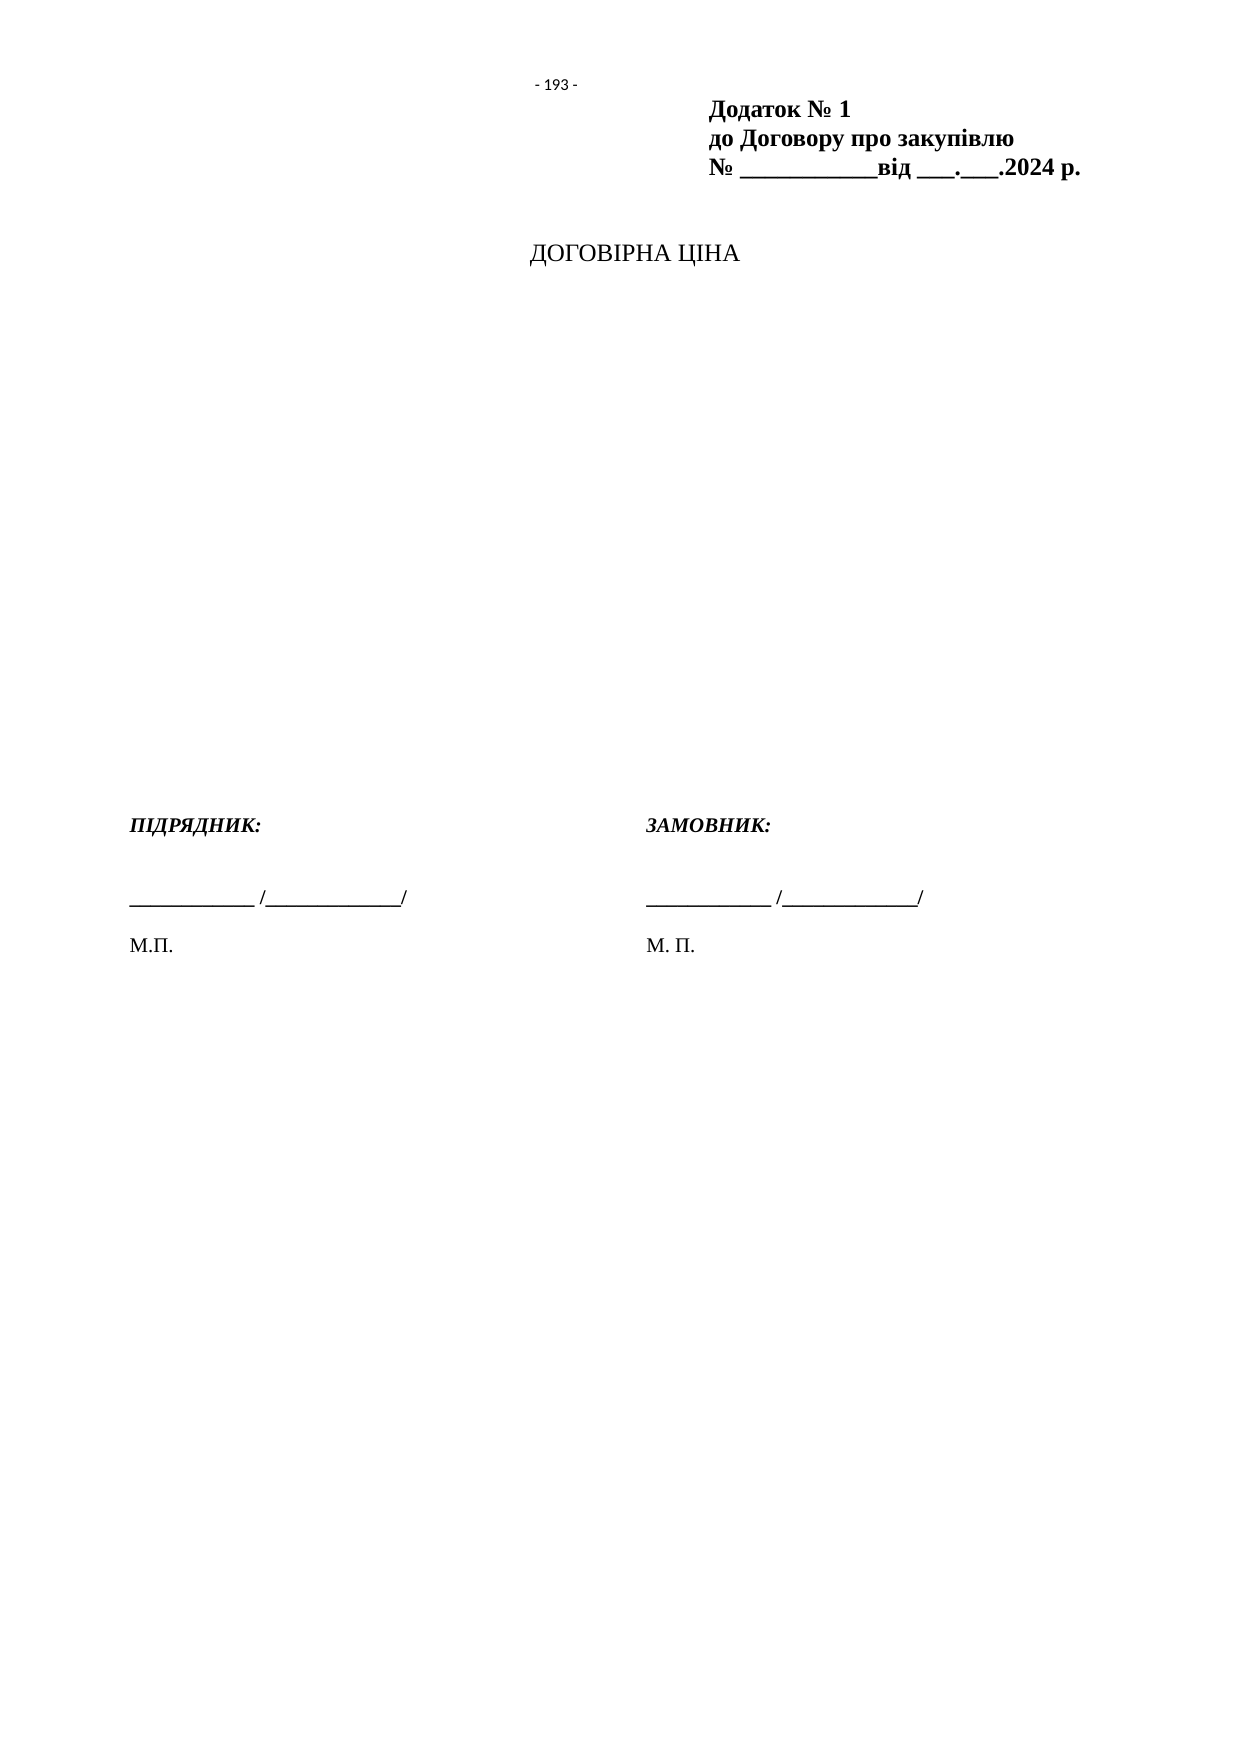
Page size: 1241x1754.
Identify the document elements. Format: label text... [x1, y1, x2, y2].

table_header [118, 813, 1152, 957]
text Додаток № 1 [709, 94, 1152, 123]
text до Договору про закупівлю [709, 123, 1152, 152]
text № ___________від ___.___.2024 р. [709, 152, 1152, 180]
text ДОГОВІРНА ЦІНА [118, 238, 1152, 267]
